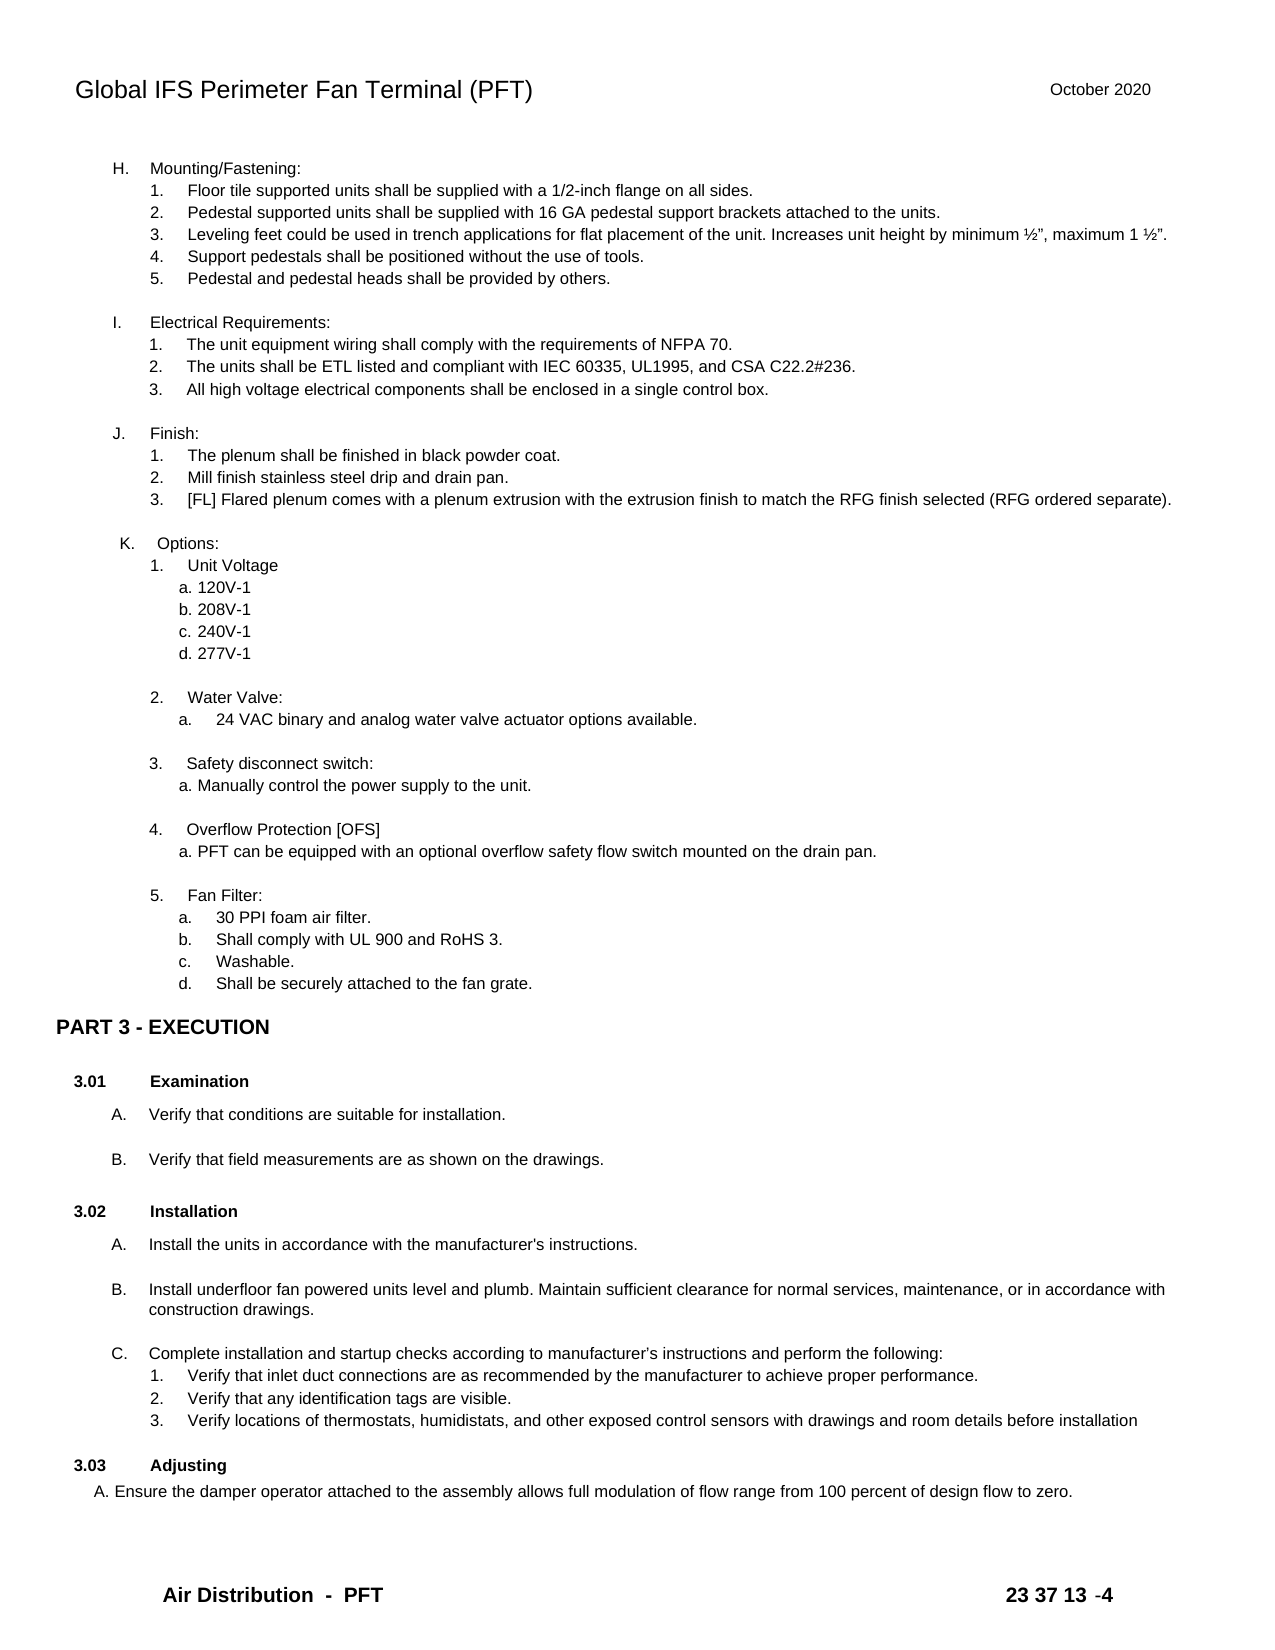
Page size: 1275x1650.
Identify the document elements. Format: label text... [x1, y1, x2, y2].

list Finish: [112, 424, 1200, 443]
list Verify that any identification tags are visible. [150, 1388, 1200, 1408]
list Options: [119, 534, 1200, 553]
list Install underfloor fan powered units level and plumb. Maintain sufficient clearance for normal services, maintenance, or in accordance with construction drawings. [111, 1279, 1200, 1318]
list Verify that conditions are suitable for installation. [111, 1105, 1200, 1124]
list Complete installation and startup checks according to manufacturer’s instructions and perform the following: [111, 1344, 1200, 1363]
list Overflow Protection [OFS] [149, 819, 1200, 839]
list Support pedestals shall be positioned without the use of tools. [150, 247, 1200, 266]
list The plenum shall be finished in black powder coat. [150, 446, 1200, 465]
list Electrical Requirements: [112, 313, 1200, 332]
list Water Valve: [150, 688, 1200, 707]
subtitle PART 3 - EXECUTION [56, 1014, 1200, 1038]
subtitle 3.02 Installation [73, 1202, 1200, 1221]
list Verify locations of thermostats, humidistats, and other exposed control sensors with drawings and room details before installation [150, 1411, 1200, 1430]
list Fan Filter: [150, 886, 1200, 905]
list Manually control the power supply to the unit. [178, 776, 1200, 795]
list 30 PPI foam air filter. [178, 907, 1200, 927]
list Floor tile supported units shall be supplied with a 1/2-inch flange on all sides. [150, 181, 1200, 200]
list [FL] Flared plenum comes with a plenum extrusion with the extrusion finish to match the RFG finish selected (RFG ordered separate). [150, 490, 1200, 509]
list 120V-1 [178, 578, 1200, 597]
list Pedestal and pedestal heads shall be provided by others. [150, 269, 1200, 288]
list Shall be securely attached to the fan grate. [178, 973, 1200, 993]
list Mill finish stainless steel drip and drain pan. [150, 468, 1200, 487]
list Mounting/Fastening: [112, 159, 1200, 178]
list 240V-1 [178, 622, 1200, 641]
list Verify that field measurements are as shown on the drawings. [111, 1149, 1200, 1168]
list All high voltage electrical components shall be enclosed in a single control box. [149, 379, 1200, 398]
list Safety disconnect switch: [149, 754, 1200, 773]
list Install the units in accordance with the manufacturer's instructions. [111, 1235, 1200, 1254]
list Shall comply with UL 900 and RoHS 3. [178, 929, 1200, 949]
list 208V-1 [178, 600, 1200, 619]
list 277V-1 [178, 644, 1200, 663]
list Leveling feet could be used in trench applications for flat placement of the unit. Increases unit height by minimum ½”, maximum 1 ½”. [150, 225, 1200, 244]
list Verify that inlet duct connections are as recommended by the manufacturer to achieve proper performance. [150, 1366, 1200, 1385]
list Washable. [178, 951, 1200, 971]
list PFT can be equipped with an optional overflow safety flow switch mounted on the drain pan. [178, 842, 1200, 861]
list 24 VAC binary and analog water valve actuator options available. [178, 710, 1200, 729]
subtitle 3.01 Examination [73, 1072, 1200, 1091]
list Unit Voltage [150, 556, 1200, 575]
text 3.03 Adjusting [73, 1456, 1200, 1475]
text A. Ensure the damper operator attached to the assembly allows full modulation of flow range from 100 percent of design flow to zero. [75, 1481, 1200, 1501]
list Pedestal supported units shall be supplied with 16 GA pedestal support brackets attached to the units. [150, 203, 1200, 222]
list The unit equipment wiring shall comply with the requirements of NFPA 70. [149, 335, 1200, 354]
list The units shall be ETL listed and compliant with IEC 60335, UL1995, and CSA C22.2#236. [149, 357, 1200, 376]
